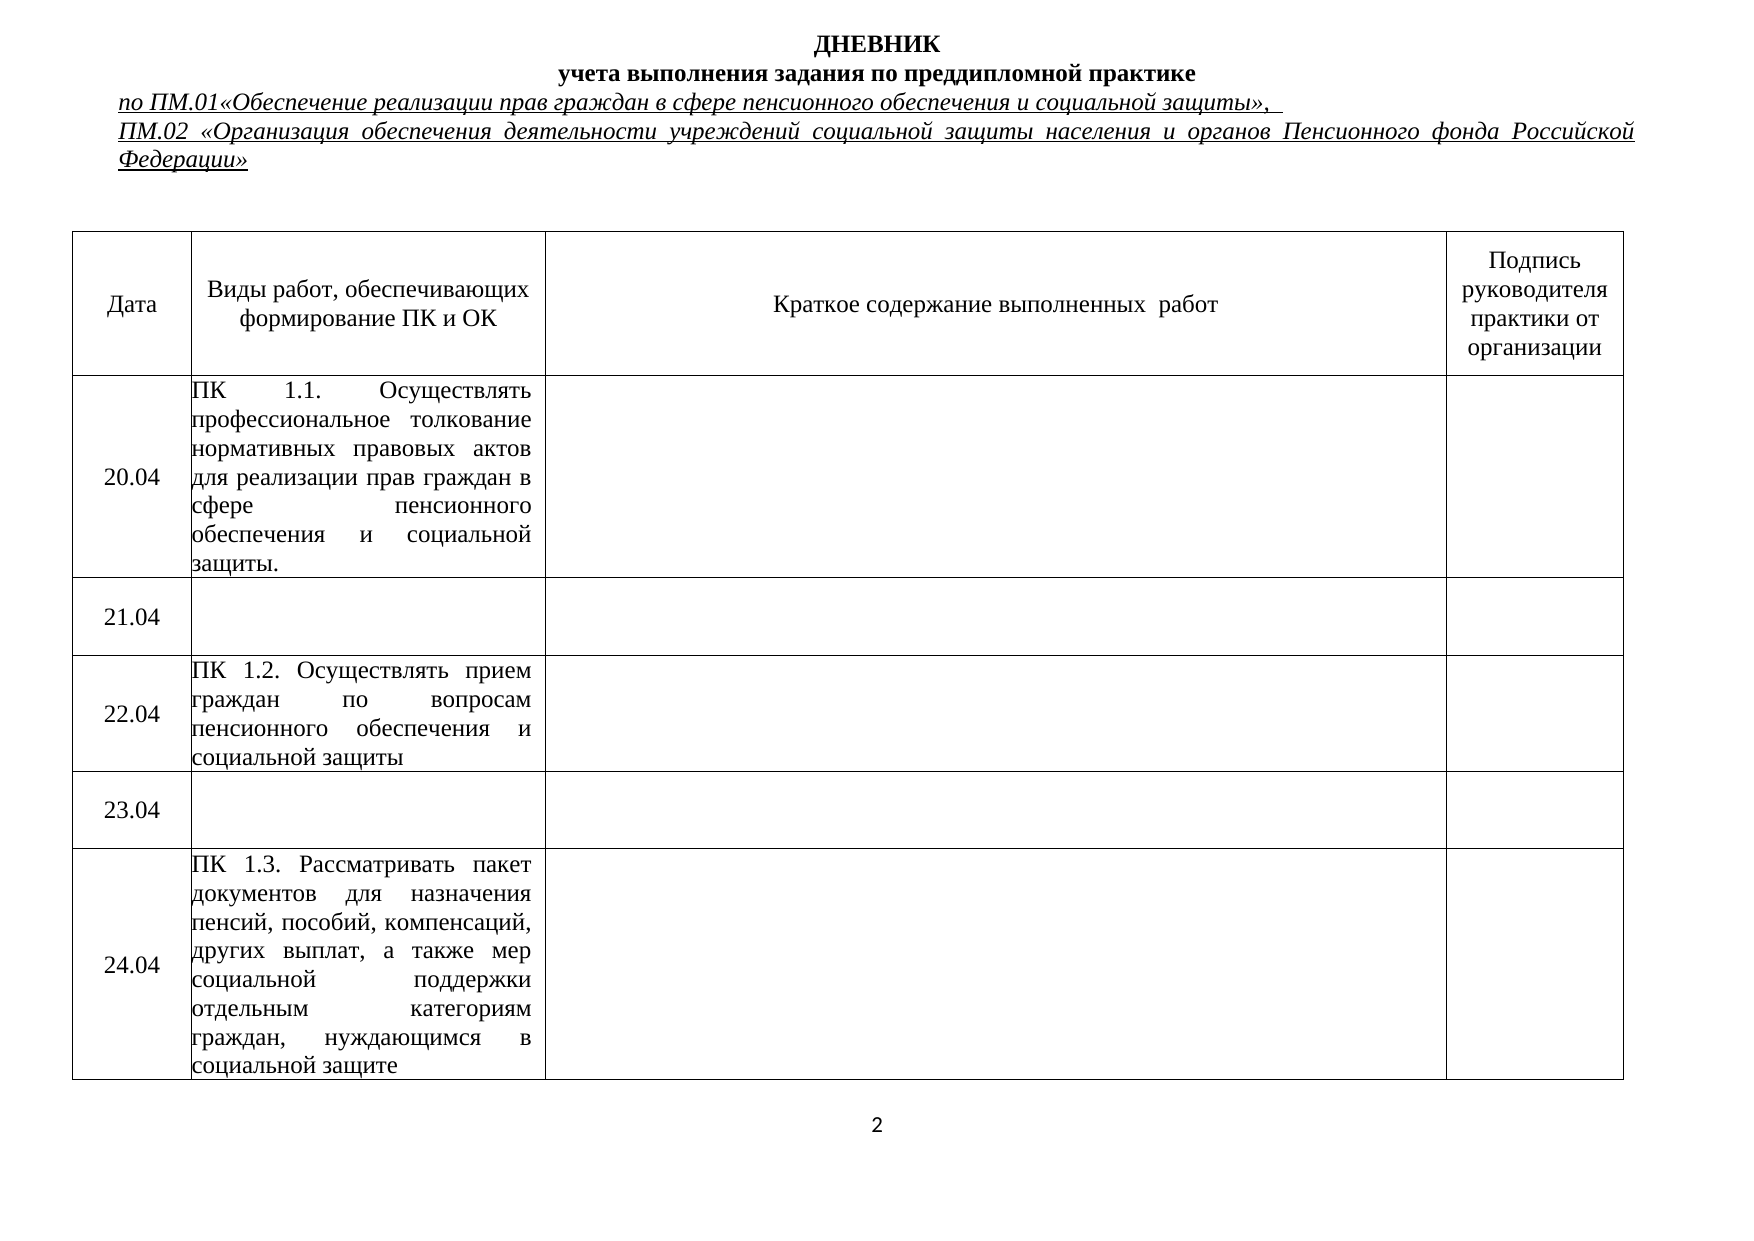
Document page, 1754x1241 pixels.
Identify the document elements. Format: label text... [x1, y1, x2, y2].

table_cell [192, 578, 545, 654]
table_cell [1447, 376, 1623, 577]
table_cell [1447, 772, 1623, 848]
table_cell 20.04 [73, 376, 191, 577]
table_cell 24.04 [73, 849, 191, 1079]
table_cell [546, 849, 1446, 1079]
table_cell 21.04 [73, 578, 191, 654]
table_cell ПК 1.1. Осуществлять профессиональное толкование нормативных правовых актов для реализации прав граждан в сфере пенсионного обеспечения и социальной защиты. [192, 376, 545, 577]
table_cell [1447, 656, 1623, 771]
table_header Виды работ, обеспечивающих формирование ПК и ОК [192, 232, 545, 374]
text ДНЕВНИК [118, 29, 1636, 58]
table_cell ПК 1.3. Рассматривать пакет документов для назначения пенсий, пособий, компенсаций, других выплат, а также мер социальной поддержки отдельным категориям граждан, нуждающимся в социальной защите [192, 849, 545, 1079]
text по ПМ.01«Обеспечение реализации прав граждан в сфере пенсионного обеспечения и социальной защиты», [118, 87, 1636, 116]
text ПМ.02 «Организация обеспечения деятельности учреждений социальной защиты населения и органов Пенсионного фонда Российской Федерации» [118, 116, 1636, 173]
table_cell ПК 1.2. Осуществлять прием граждан по вопросам пенсионного обеспечения и социальной защиты [192, 656, 545, 771]
table_cell [1447, 849, 1623, 1079]
table_cell [546, 376, 1446, 577]
table_cell [546, 578, 1446, 654]
table_cell [192, 772, 545, 848]
table_header Краткое содержание выполненных работ [546, 232, 1446, 374]
table_cell [1447, 578, 1623, 654]
table_header Подпись руководителя практики от организации [1447, 232, 1623, 374]
text учета выполнения задания по преддипломной практике [118, 58, 1636, 87]
table_cell [546, 656, 1446, 771]
table_header Дата [73, 232, 191, 374]
table_cell [546, 772, 1446, 848]
table_cell 22.04 [73, 656, 191, 771]
table_cell 23.04 [73, 772, 191, 848]
